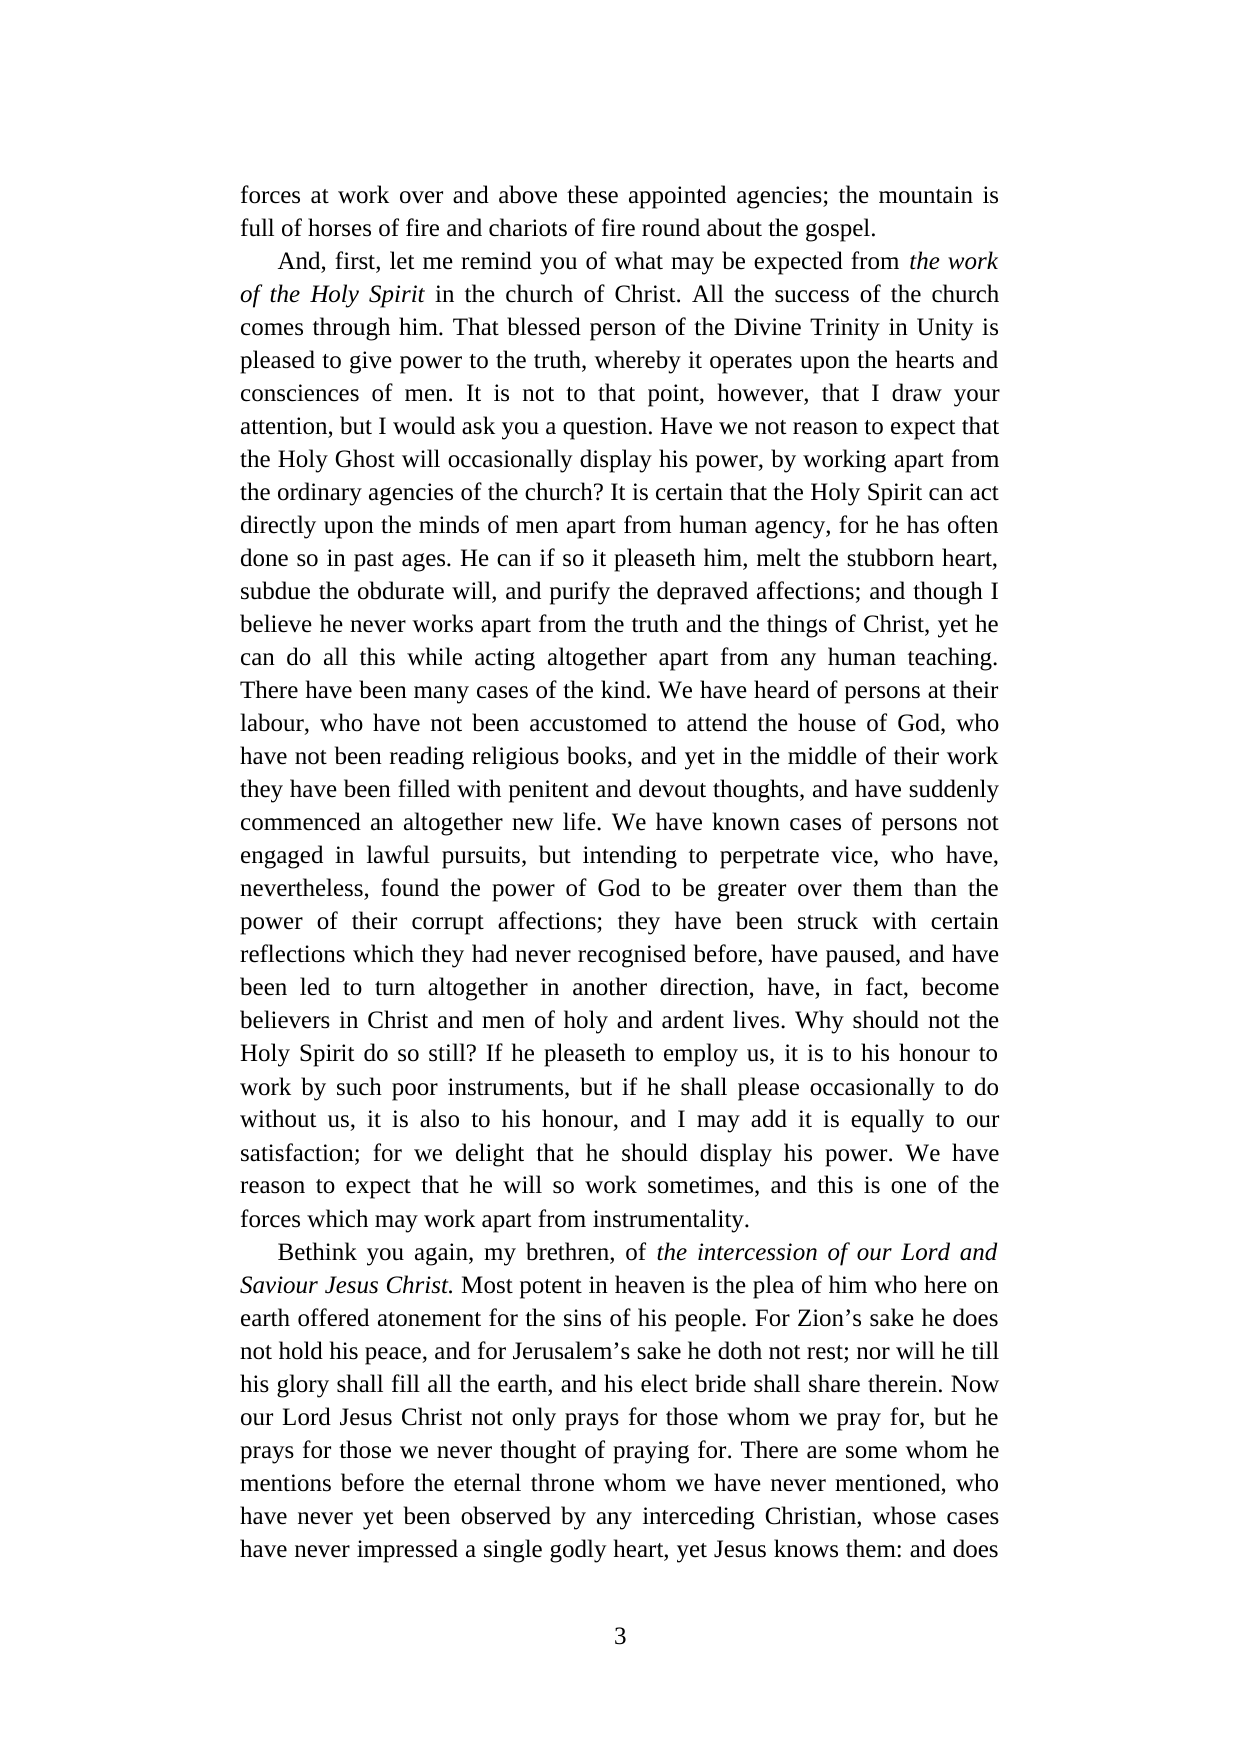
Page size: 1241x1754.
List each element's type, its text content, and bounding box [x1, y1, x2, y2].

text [240, 180, 1000, 242]
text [240, 1237, 1000, 1563]
text And, first, let me remind you of what may be expected from the work of the Holy Spirit in the church of Christ. All the success of the church comes through him. That blessed person of the Divine Trinity in Unity is pleased to give power to the truth, whereby it operates upon the hearts and consciences of men. It is not to that point, however, that I draw your attention, but I would ask you a question. Have we not reason to expect that the Holy Ghost will occasionally display his power, by working apart from the ordinary agencies of the church? It is certain that the Holy Spirit can act directly upon the minds of men apart from human agency, for he has often done so in past ages. He can if so it pleaseth him, melt the stubborn heart, subdue the obdurate will, and purify the depraved affections; and though I believe he never works apart from the truth and the things of Christ, yet he can do all this while acting altogether apart from any human teaching. There have been many cases of the kind. We have heard of persons at their labour, who have not been accustomed to attend the house of God, who have not been reading religious books, and yet in the middle of their work they have been filled with penitent and devout thoughts, and have suddenly commenced an altogether new life. We have known cases of persons not engaged in lawful pursuits, but intending to perpetrate vice, who have, nevertheless, found the power of God to be greater over them than the power of their corrupt affections; they have been struck with certain reflections which they had never recognised before, have paused, and have been led to turn altogether in another direction, have, in fact, become believers in Christ and men of holy and ardent lives. Why should not the Holy Spirit do so still? If he pleaseth to employ us, it is to his honour to work by such poor instruments, but if he shall please occasionally to do without us, it is also to his honour, and I may add it is equally to our satisfaction; for we delight that he should display his power. We have reason to expect that he will so work sometimes, and this is one of the forces which may work apart from instrumentality. [240, 246, 1000, 1232]
